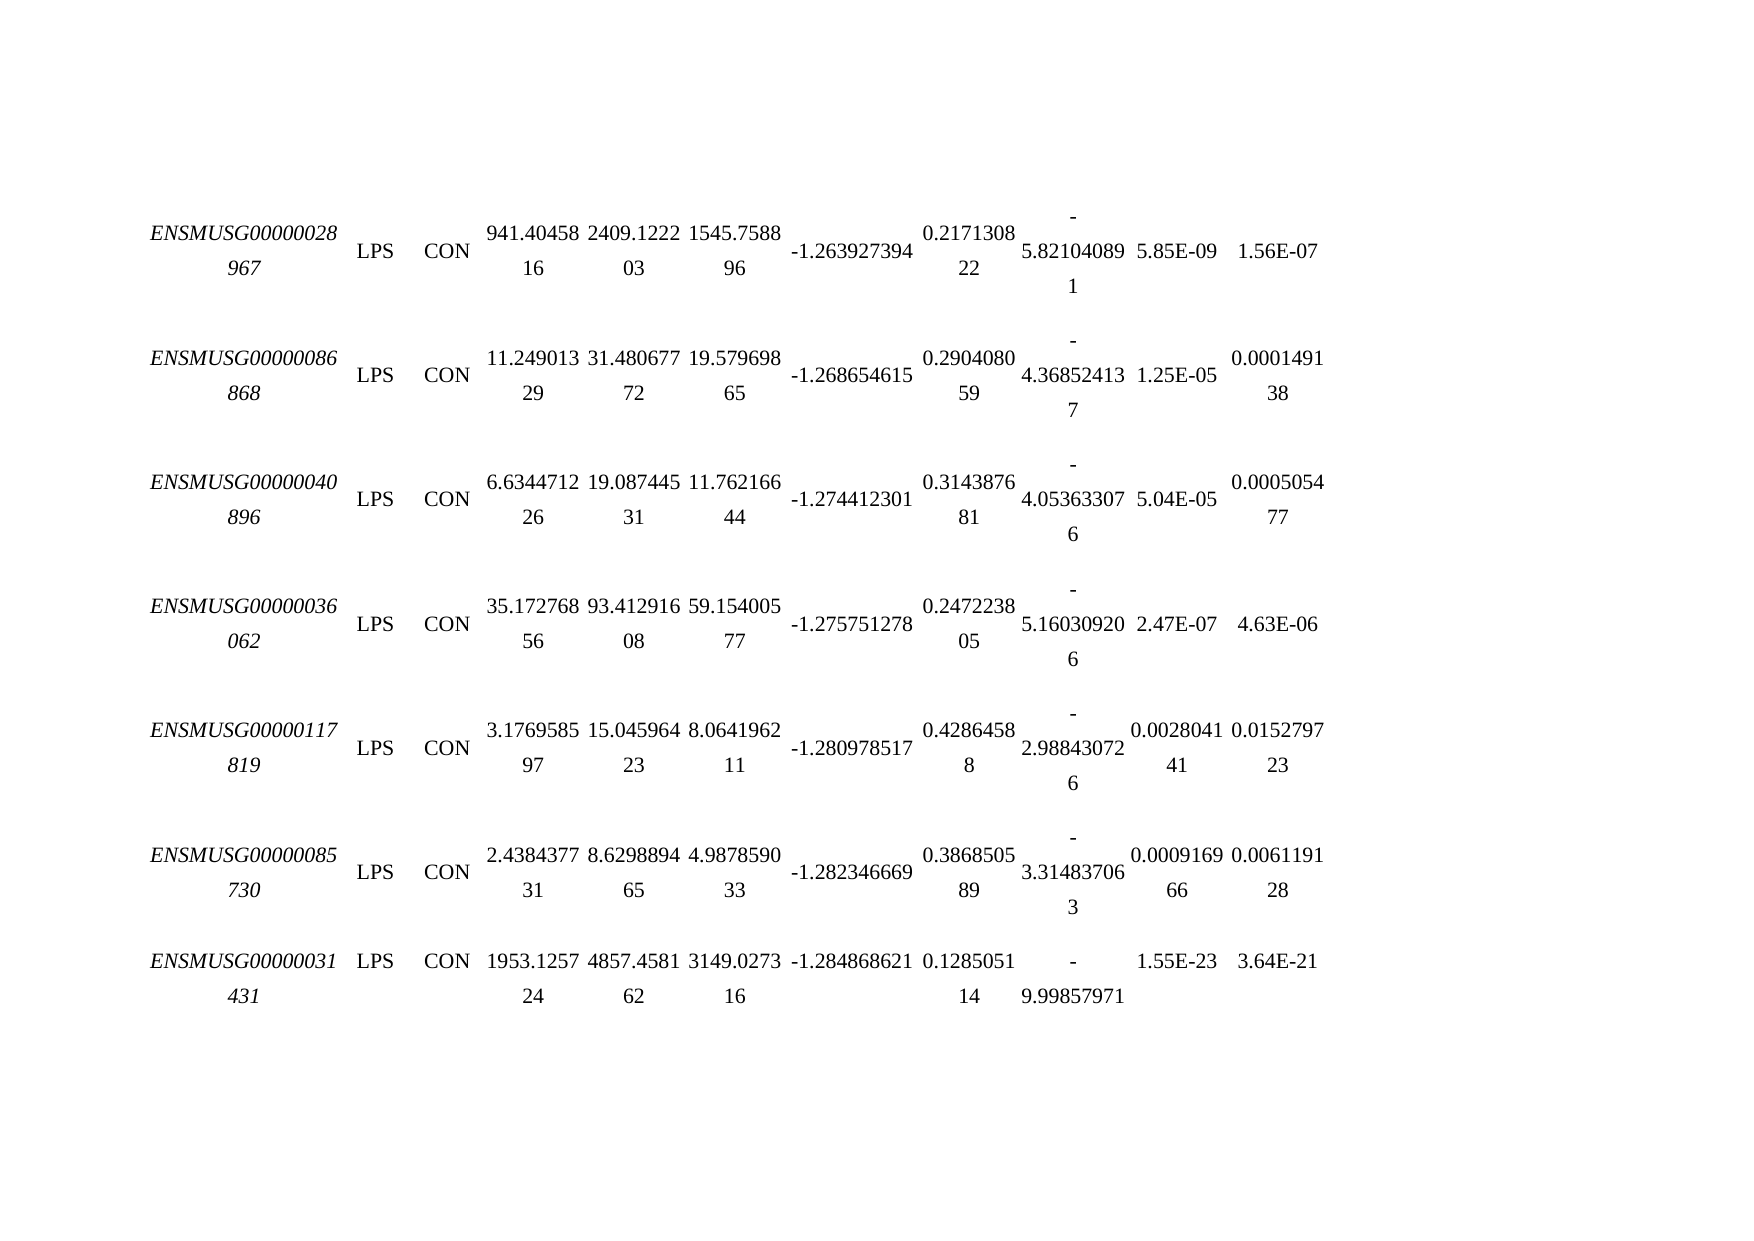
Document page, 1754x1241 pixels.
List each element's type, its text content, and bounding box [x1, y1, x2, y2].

table_cell 35.17276856 [483, 570, 583, 695]
table_cell 0.247223805 [919, 570, 1019, 695]
table_cell 3149.027316 [684, 943, 785, 1032]
table_cell 15.04596423 [583, 695, 684, 819]
table_cell LPS [339, 198, 411, 322]
table_cell ENSMUSG00000028967 [149, 198, 339, 322]
table_cell ENSMUSG00000031431 [149, 943, 339, 1032]
table_cell 11.76216644 [684, 446, 785, 570]
table_cell LPS [339, 819, 411, 943]
table_cell 93.41291608 [583, 570, 684, 695]
table_cell 0.000505477 [1227, 446, 1328, 570]
table_cell 1.55E-23 [1126, 943, 1227, 1032]
table_cell 2.47E-07 [1126, 570, 1227, 695]
table_cell -4.368524137 [1019, 322, 1126, 446]
table_cell LPS [339, 943, 411, 1032]
table_cell 11.24901329 [483, 322, 583, 446]
table_cell LPS [339, 695, 411, 819]
table_cell 5.85E-09 [1126, 198, 1227, 322]
table_cell ENSMUSG00000085730 [149, 819, 339, 943]
table_cell 0.128505114 [919, 943, 1019, 1032]
table_cell -1.282346669 [785, 819, 919, 943]
table_cell -5.821040891 [1019, 198, 1126, 322]
table_cell -3.314837063 [1019, 819, 1126, 943]
table_cell 0.217130822 [919, 198, 1019, 322]
table_cell CON [411, 570, 482, 695]
table_cell CON [411, 198, 482, 322]
table_cell 1.56E-07 [1227, 198, 1328, 322]
table_cell 2409.122203 [583, 198, 684, 322]
table_cell ENSMUSG00000086868 [149, 322, 339, 446]
table_cell LPS [339, 322, 411, 446]
table_cell 2.438437731 [483, 819, 583, 943]
table_cell -1.274412301 [785, 446, 919, 570]
table_cell 5.04E-05 [1126, 446, 1227, 570]
table_cell 19.57969865 [684, 322, 785, 446]
table_cell 3.176958597 [483, 695, 583, 819]
table_cell -4.053633076 [1019, 446, 1126, 570]
table_cell 0.002804141 [1126, 695, 1227, 819]
table_cell 0.42864588 [919, 695, 1019, 819]
table_cell 4.63E-06 [1227, 570, 1328, 695]
table_cell -1.284868621 [785, 943, 919, 1032]
table_cell 1545.758896 [684, 198, 785, 322]
table_cell CON [411, 819, 482, 943]
table_cell 4857.458162 [583, 943, 684, 1032]
table_cell -1.280978517 [785, 695, 919, 819]
table_cell 59.15400577 [684, 570, 785, 695]
table_cell CON [411, 322, 482, 446]
table_cell 8.629889465 [583, 819, 684, 943]
table_cell LPS [339, 446, 411, 570]
table_cell 31.48067772 [583, 322, 684, 446]
table_cell 0.000916966 [1126, 819, 1227, 943]
table_cell -9.998579714 [1019, 943, 1126, 1032]
table_cell -1.263927394 [785, 198, 919, 322]
table_cell -2.988430726 [1019, 695, 1126, 819]
table_cell 1.25E-05 [1126, 322, 1227, 446]
table_cell 941.4045816 [483, 198, 583, 322]
table_cell CON [411, 446, 482, 570]
table_cell -5.160309206 [1019, 570, 1126, 695]
table_cell CON [411, 695, 482, 819]
table_cell 19.08744531 [583, 446, 684, 570]
table_cell 3.64E-21 [1227, 943, 1328, 1032]
table_cell 0.290408059 [919, 322, 1019, 446]
table_cell 6.634471226 [483, 446, 583, 570]
table_cell -1.268654615 [785, 322, 919, 446]
table_cell 0.314387681 [919, 446, 1019, 570]
table_cell 0.000149138 [1227, 322, 1328, 446]
table_cell 1953.125724 [483, 943, 583, 1032]
table_cell 8.064196211 [684, 695, 785, 819]
table_cell ENSMUSG00000036062 [149, 570, 339, 695]
table_cell ENSMUSG00000117819 [149, 695, 339, 819]
table_cell 0.015279723 [1227, 695, 1328, 819]
table_cell ENSMUSG00000040896 [149, 446, 339, 570]
table_cell 0.386850589 [919, 819, 1019, 943]
table_cell 4.987859033 [684, 819, 785, 943]
table_cell LPS [339, 570, 411, 695]
table_cell CON [411, 943, 482, 1032]
table_cell 0.006119128 [1227, 819, 1328, 943]
table_cell -1.275751278 [785, 570, 919, 695]
